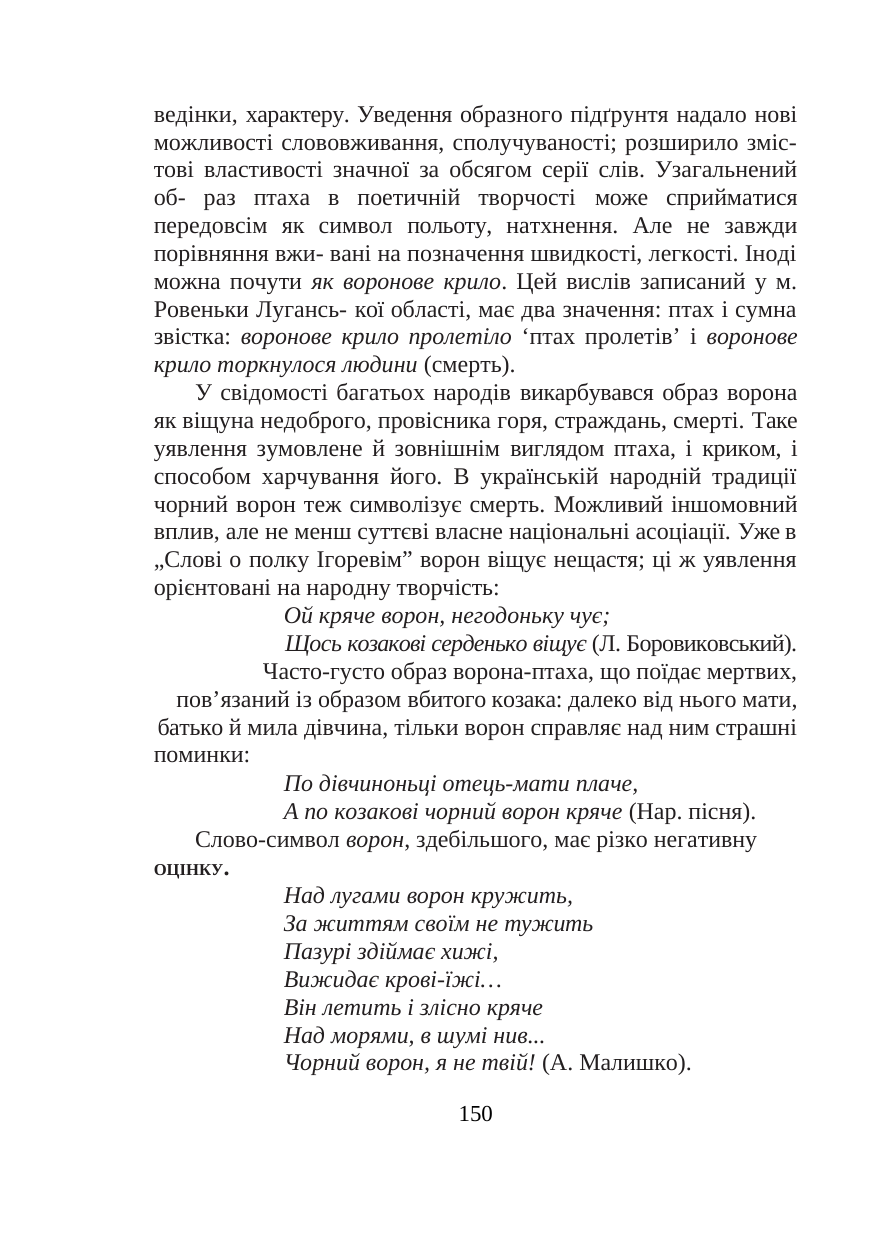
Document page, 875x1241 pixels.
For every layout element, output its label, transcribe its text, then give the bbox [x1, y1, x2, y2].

text Щось козакові серденько віщує (Л. Боровиковський). Часто-густо образ ворона-птаха, що поїдає мертвих, пов’язаний із образом вбитого козака: далеко від нього мати, батько й мила дівчина, тільки ворон справляє над ним страшні [153, 629, 798, 740]
text По дівчиноньці отець-мати плаче, [283, 769, 812, 796]
text А по козакові чорний ворон кряче (Нар. пісня). [283, 797, 812, 824]
text ведінки, характеру. Уведення образного підґрунтя надало нові можливості слововживання, сполучуваності; розширило зміс- тові властивості значної за обсягом серії слів. Узагальнений об- раз птаха в поетичній творчості може сприйматися передовсім як символ польоту, натхнення. Але не завжди порівняння вжи- вані на позначення швидкості, легкості. Іноді можна почути як воронове крило. Цей вислів записаний у м. Ровеньки Лугансь- кої області, має два значення: птах і сумна звістка: воронове крило пролетіло ‘птах пролетів’ і воронове крило торкнулося людини (смерть). [153, 100, 798, 378]
text „Слові о полку Ігоревім” ворон віщує нещастя; ці ж уявлення орієнтовані на народну творчість: [153, 545, 797, 601]
text Ой кряче ворон, негодоньку чує; [283, 601, 812, 629]
text ОЦІНКУ. [153, 853, 812, 881]
text Він летить і злісно кряче Над морями, в шумі нив... [283, 993, 547, 1048]
text Чорний ворон, я не твій! (А. Малишко). [283, 1048, 812, 1076]
text У свідомості багатьох народів викарбувався образ ворона як віщуна недоброго, провісника горя, страждань, смерті. Таке уявлення зумовлене й зовнішнім виглядом птаха, і криком, і способом харчування його. В українській народній традиції чорний ворон теж символізує смерть. Можливий іншомовний вплив, але не менш суттєві власне національні асоціації. Уже в [153, 378, 798, 545]
text поминки: [153, 741, 812, 768]
text Над лугами ворон кружить, За життям своїм не тужить Пазурі здіймає хижі, Вижидає крові-їжі… [283, 881, 593, 992]
text Слово-символ ворон, здебільшого, має різко негативну [195, 825, 812, 853]
